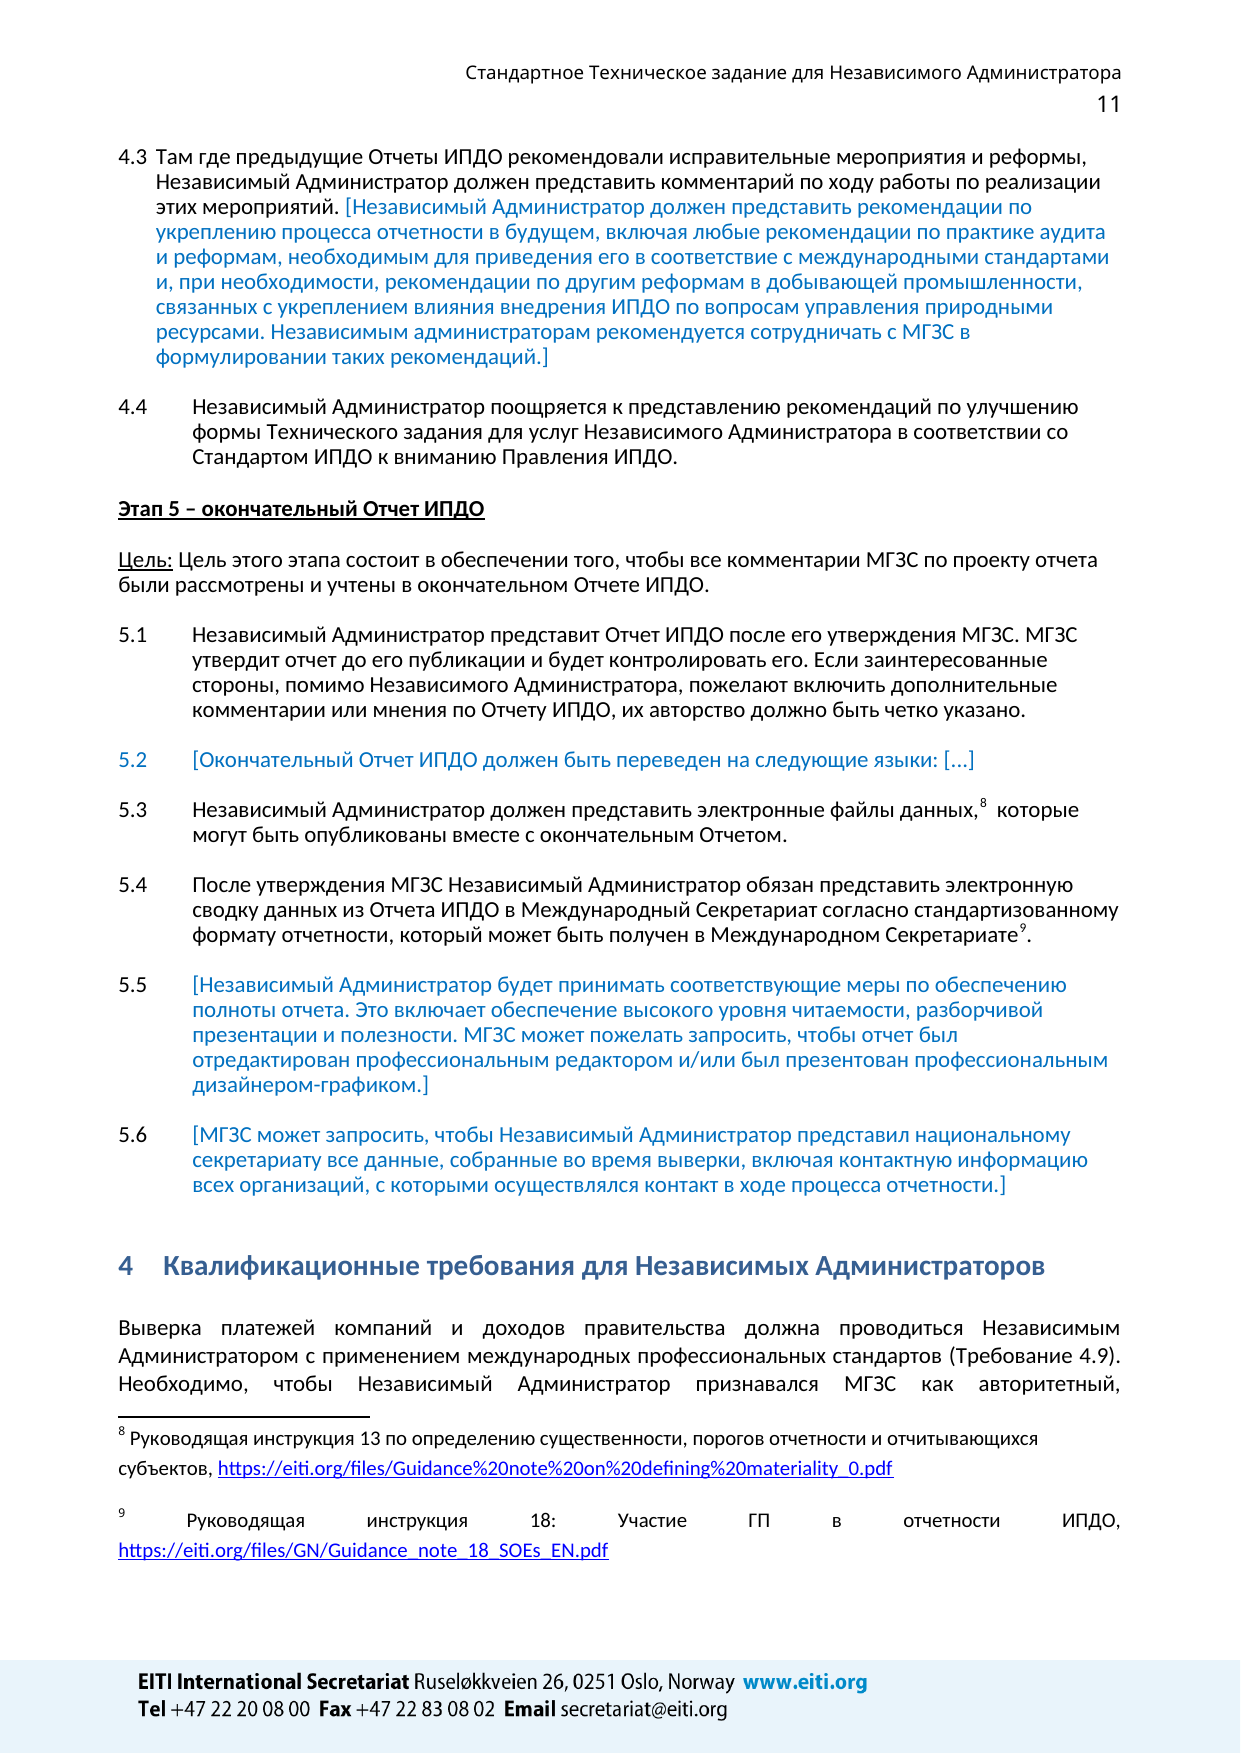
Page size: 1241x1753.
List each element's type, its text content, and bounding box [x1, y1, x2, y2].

text 5.3 Независимый Администратор должен представить электронные файлы данных, которые могут быть опубликованы вместе с окончательным Отчетом. [118, 797, 1122, 847]
list Там где предыдущие Отчеты ИПДО рекомендовали исправительные мероприятия и реформы, Независимый Администратор должен представить комментарий по ходу работы по реализации этих мероприятий. [Независимый Администратор должен представить рекомендации по укреплению процесса отчетности в будущем, включая любые рекомендации по практике аудита и реформам, необходимым для приведения его в соответствие с международными стандартами и, при необходимости, рекомендации по другим реформам в добывающей промышленности, связанных с укреплением влияния внедрения ИПДО по вопросам управления природными ресурсами. Независимым администраторам рекомендуется сотрудничать с МГЗС в формулировании таких рекомендаций.] [118, 144, 1122, 369]
text Цель: Цель этого этапа состоит в обеспечении того, чтобы все комментарии МГЗС по проекту отчета были рассмотрены и учтены в окончательном Отчете ИПДО. [118, 547, 1122, 597]
list [Независимый Администратор будет принимать соответствующие меры по обеспечению полноты отчета. Это включает обеспечение высокого уровня читаемости, разборчивой презентации и полезности. МГЗС может пожелать запросить, чтобы отчет был отредактирован профессиональным редактором и/или был презентован профессиональным дизайнером-графиком.] [118, 972, 1122, 1097]
subtitle Квалификационные требования для Независимых Администраторов [118, 1247, 1122, 1283]
list Независимый Администратор поощряется к представлению рекомендаций по улучшению формы Технического задания для услуг Независимого Администратора в соответствии со Стандартом ИПДО к вниманию Правления ИПДО. [118, 394, 1122, 469]
list После утверждения МГЗС Независимый Администратор обязан представить электронную сводку данных из Отчета ИПДО в Международный Секретариат согласно стандартизованному формату отчетности, который может быть получен в Международном Секретариате. [118, 872, 1122, 947]
subtitle Этап 5 – окончательный Отчет ИПДО [151, 494, 1122, 522]
list [Окончательный Отчет ИПДО должен быть переведен на следующие языки: [...] [118, 747, 1122, 772]
text 5.1 Независимый Администратор представит Отчет ИПДО после его утверждения МГЗС. МГЗС утвердит отчет до его публикации и будет контролировать его. Если заинтересованные стороны, помимо Независимого Администратора, пожелают включить дополнительные комментарии или мнения по Отчету ИПДО, их авторство должно быть четко указано. [118, 622, 1122, 722]
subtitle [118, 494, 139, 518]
list [МГЗС может запросить, чтобы Независимый Администратор представил национальному секретариату все данные, собранные во время выверки, включая контактную информацию всех организаций, с которыми осуществлялся контакт в ходе процесса отчетности.] [118, 1122, 1122, 1197]
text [118, 1313, 1122, 1397]
picture [0, 1660, 1241, 1753]
